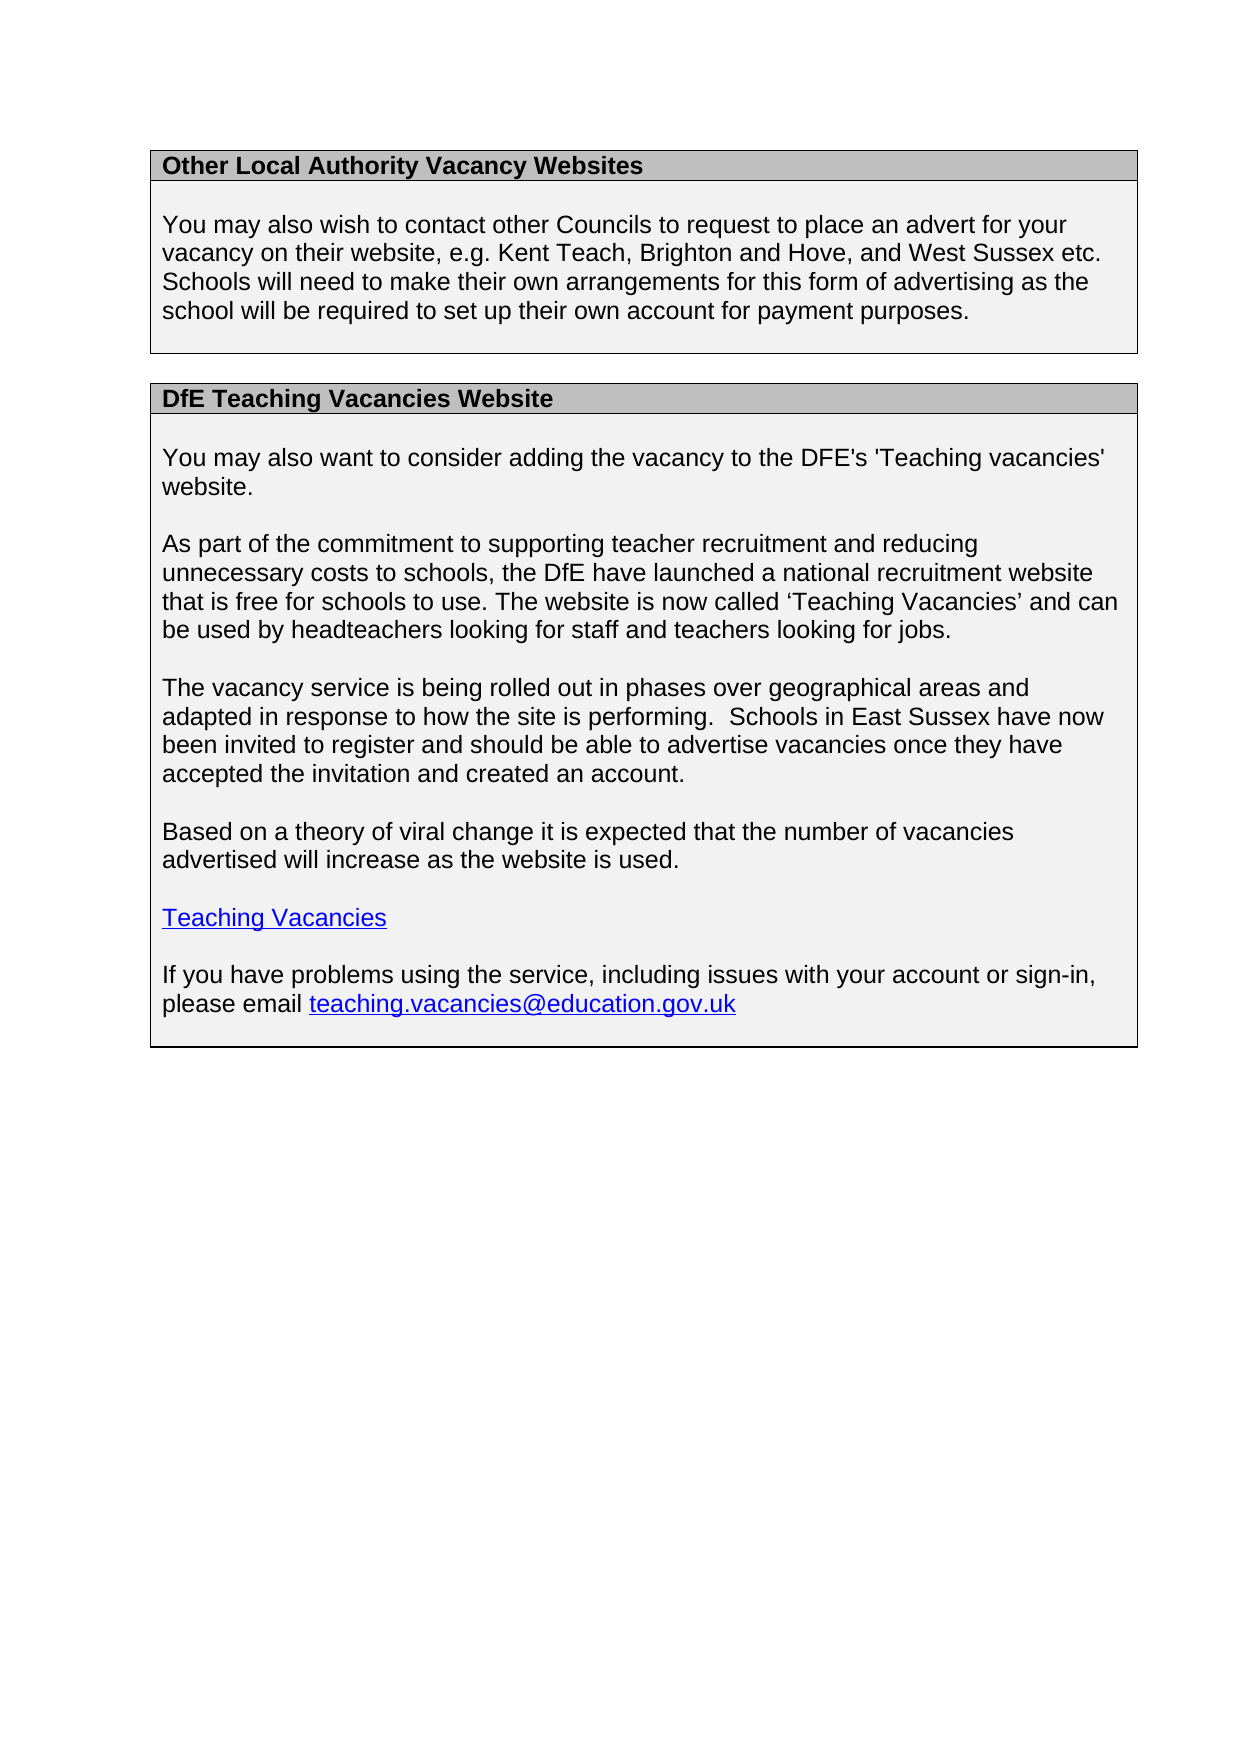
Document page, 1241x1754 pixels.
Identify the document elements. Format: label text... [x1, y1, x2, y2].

table_header DfE Teaching Vacancies Website [151, 384, 1137, 413]
table_header Other Local Authority Vacancy Websites [151, 151, 1137, 180]
table_cell You may also wish to contact other Councils to request to place an advert for your vacancy on their website, e.g. Kent Teach, Brighton and Hove, and West Sussex etc. Schools will need to make their own arrangements for this form of advertising as the school will be required to set up their own account for payment purposes. [151, 181, 1137, 353]
table_cell You may also want to consider adding the vacancy to the DFE's 'Teaching vacancies' website. As part of the commitment to supporting teacher recruitment and reducing unnecessary costs to schools, the DfE have launched a national recruitment website that is free for schools to use. The website is now called ‘Teaching Vacancies’ and can be used by headteachers looking for staff and teachers looking for jobs. The vacancy service is being rolled out in phases over geographical areas and adapted in response to how the site is performing. Schools in East Sussex have now been invited to register and should be able to advertise vacancies once they have accepted the invitation and created an account. Based on a theory of viral change it is expected that the number of vacancies advertised will increase as the website is used. Teaching Vacancies If you have problems using the service, including issues with your account or sign-in, please email teaching.vacancies@education.gov.uk [151, 414, 1137, 1046]
